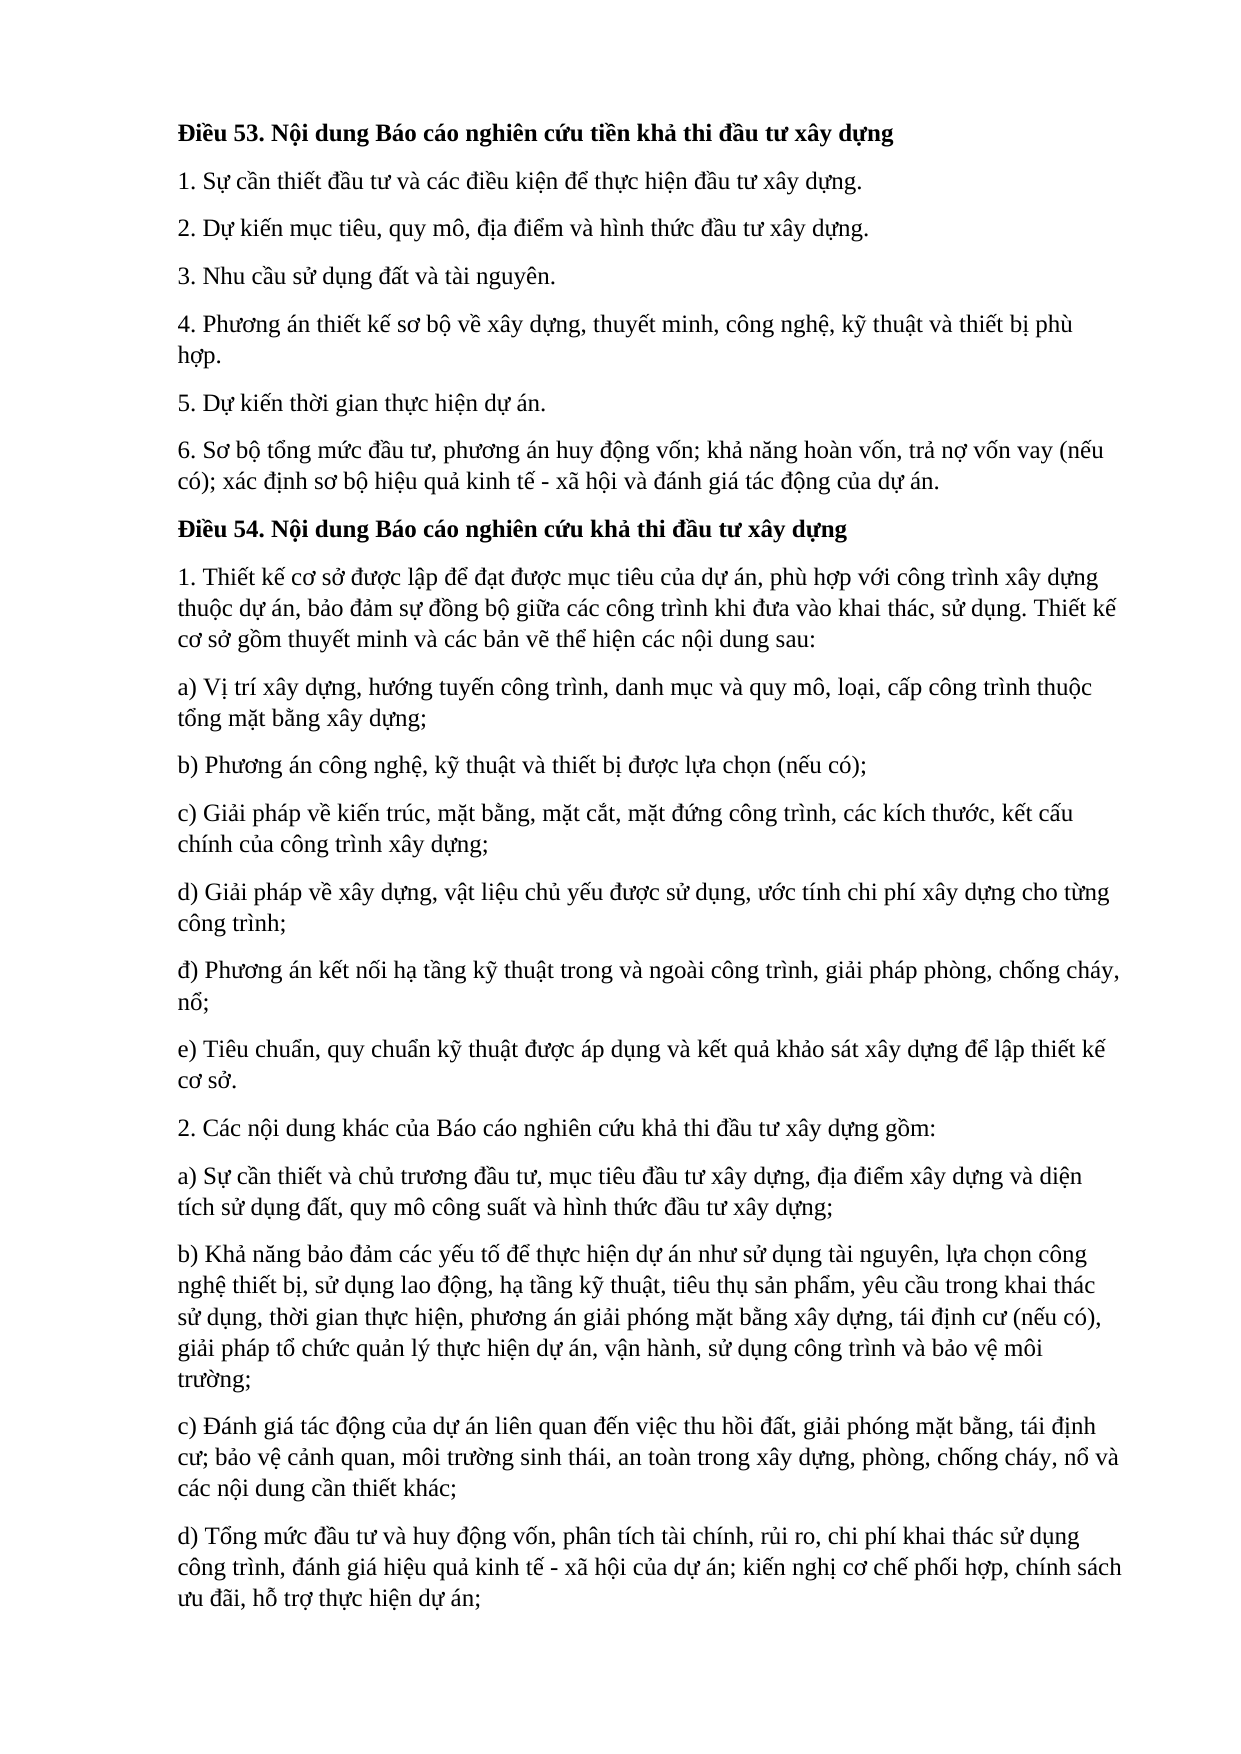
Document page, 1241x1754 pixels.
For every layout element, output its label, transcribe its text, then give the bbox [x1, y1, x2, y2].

text 2. Các nội dung khác của Báo cáo nghiên cứu khả thi đầu tư xây dựng gồm: [177, 1113, 1122, 1142]
text c) Đánh giá tác động của dự án liên quan đến việc thu hồi đất, giải phóng mặt bằng, tái định cư; bảo vệ cảnh quan, môi trường sinh thái, an toàn trong xây dựng, phòng, chống cháy, nổ và các nội dung cần thiết khác; [177, 1411, 1122, 1502]
text d) Tổng mức đầu tư và huy động vốn, phân tích tài chính, rủi ro, chi phí khai thác sử dụng công trình, đánh giá hiệu quả kinh tế - xã hội của dự án; kiến nghị cơ chế phối hợp, chính sách ưu đãi, hỗ trợ thực hiện dự án; [177, 1521, 1122, 1612]
text Điều 54. Nội dung Báo cáo nghiên cứu khả thi đầu tư xây dựng [177, 514, 1122, 543]
text đ) Phương án kết nối hạ tầng kỹ thuật trong và ngoài công trình, giải pháp phòng, chống cháy, nổ; [177, 956, 1122, 1015]
text 1. Thiết kế cơ sở được lập để đạt được mục tiêu của dự án, phù hợp với công trình xây dựng thuộc dự án, bảo đảm sự đồng bộ giữa các công trình khi đưa vào khai thác, sử dụng. Thiết kế cơ sở gồm thuyết minh và các bản vẽ thể hiện các nội dung sau: [177, 562, 1122, 653]
text 3. Nhu cầu sử dụng đất và tài nguyên. [177, 261, 1122, 290]
text 6. Sơ bộ tổng mức đầu tư, phương án huy động vốn; khả năng hoàn vốn, trả nợ vốn vay (nếu có); xác định sơ bộ hiệu quả kinh tế - xã hội và đánh giá tác động của dự án. [177, 435, 1122, 495]
text 1. Sự cần thiết đầu tư và các điều kiện để thực hiện đầu tư xây dựng. [177, 166, 1122, 194]
text c) Giải pháp về kiến trúc, mặt bằng, mặt cắt, mặt đứng công trình, các kích thước, kết cấu chính của công trình xây dựng; [177, 798, 1122, 858]
text d) Giải pháp về xây dựng, vật liệu chủ yếu được sử dụng, ước tính chi phí xây dựng cho từng công trình; [177, 877, 1122, 937]
text 5. Dự kiến thời gian thực hiện dự án. [177, 388, 1122, 416]
text b) Khả năng bảo đảm các yếu tố để thực hiện dự án như sử dụng tài nguyên, lựa chọn công nghệ thiết bị, sử dụng lao động, hạ tầng kỹ thuật, tiêu thụ sản phẩm, yêu cầu trong khai thác sử dụng, thời gian thực hiện, phương án giải phóng mặt bằng xây dựng, tái định cư (nếu có), giải pháp tổ chức quản lý thực hiện dự án, vận hành, sử dụng công trình và bảo vệ môi trường; [177, 1239, 1122, 1392]
text b) Phương án công nghệ, kỹ thuật và thiết bị được lựa chọn (nếu có); [177, 750, 1122, 779]
text a) Sự cần thiết và chủ trương đầu tư, mục tiêu đầu tư xây dựng, địa điểm xây dựng và diện tích sử dụng đất, quy mô công suất và hình thức đầu tư xây dựng; [177, 1161, 1122, 1221]
text e) Tiêu chuẩn, quy chuẩn kỹ thuật được áp dụng và kết quả khảo sát xây dựng để lập thiết kế cơ sở. [177, 1034, 1122, 1094]
text 2. Dự kiến mục tiêu, quy mô, địa điểm và hình thức đầu tư xây dựng. [177, 213, 1122, 242]
text a) Vị trí xây dựng, hướng tuyến công trình, danh mục và quy mô, loại, cấp công trình thuộc tổng mặt bằng xây dựng; [177, 672, 1122, 731]
text 4. Phương án thiết kế sơ bộ về xây dựng, thuyết minh, công nghệ, kỹ thuật và thiết bị phù hợp. [177, 309, 1122, 369]
text Điều 53. Nội dung Báo cáo nghiên cứu tiền khả thi đầu tư xây dựng [177, 118, 1122, 147]
